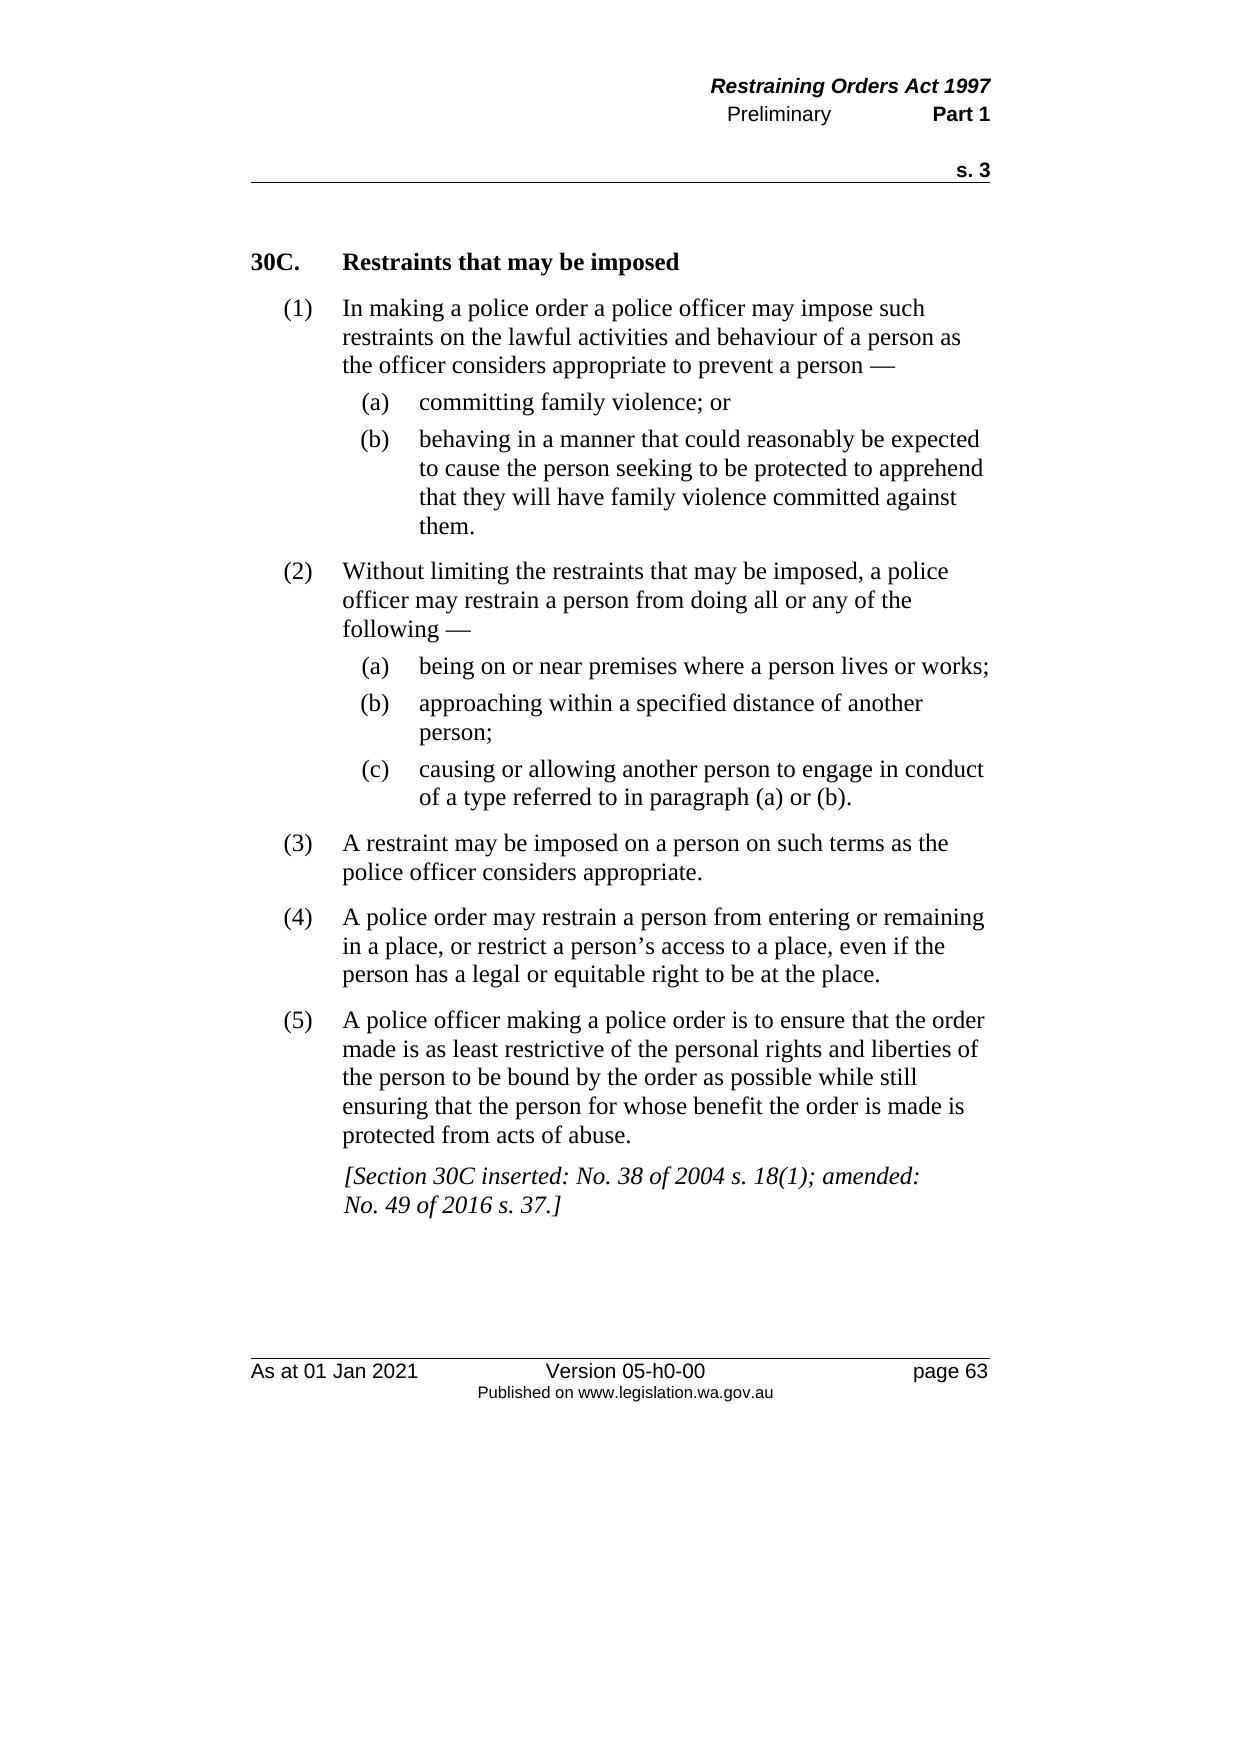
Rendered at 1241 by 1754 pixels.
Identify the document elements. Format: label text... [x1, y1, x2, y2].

text [Section 30C inserted: No. 38 of 2004 s. 18(1); amended: No. 49 of 2016 s. 37.] [251, 1161, 990, 1219]
text (a) being on or near premises where a person lives or works; [251, 651, 990, 679]
subtitle 30C. Restraints that may be imposed [251, 247, 990, 276]
text (b) approaching within a specified distance of another person; [251, 688, 990, 745]
text (b) behaving in a manner that could reasonably be expected to cause the person seeking to be protected to apprehend that they will have family violence committed against them. [251, 424, 990, 539]
text (a) committing family violence; or [251, 387, 990, 416]
text (2) Without limiting the restraints that may be imposed, a police officer may restrain a person from doing all or any of the following — [251, 556, 990, 642]
text (1) In making a police order a police officer may impose such restraints on the lawful activities and behaviour of a person as the officer considers appropriate to prevent a person — [251, 293, 990, 379]
text (c) causing or allowing another person to engage in conduct of a type referred to in paragraph (a) or (b). [251, 754, 990, 811]
text (4) A police order may restrain a person from entering or remaining in a place, or restrict a person’s access to a place, even if the person has a legal or equitable right to be at the place. [251, 902, 990, 988]
text (3) A restraint may be imposed on a person on such terms as the police officer considers appropriate. [251, 828, 990, 885]
text (5) A police officer making a police order is to ensure that the order made is as least restrictive of the personal rights and liberties of the person to be bound by the order as possible while still ensuring that the person for whose benefit the order is made is protected from acts of abuse. [251, 1005, 990, 1149]
